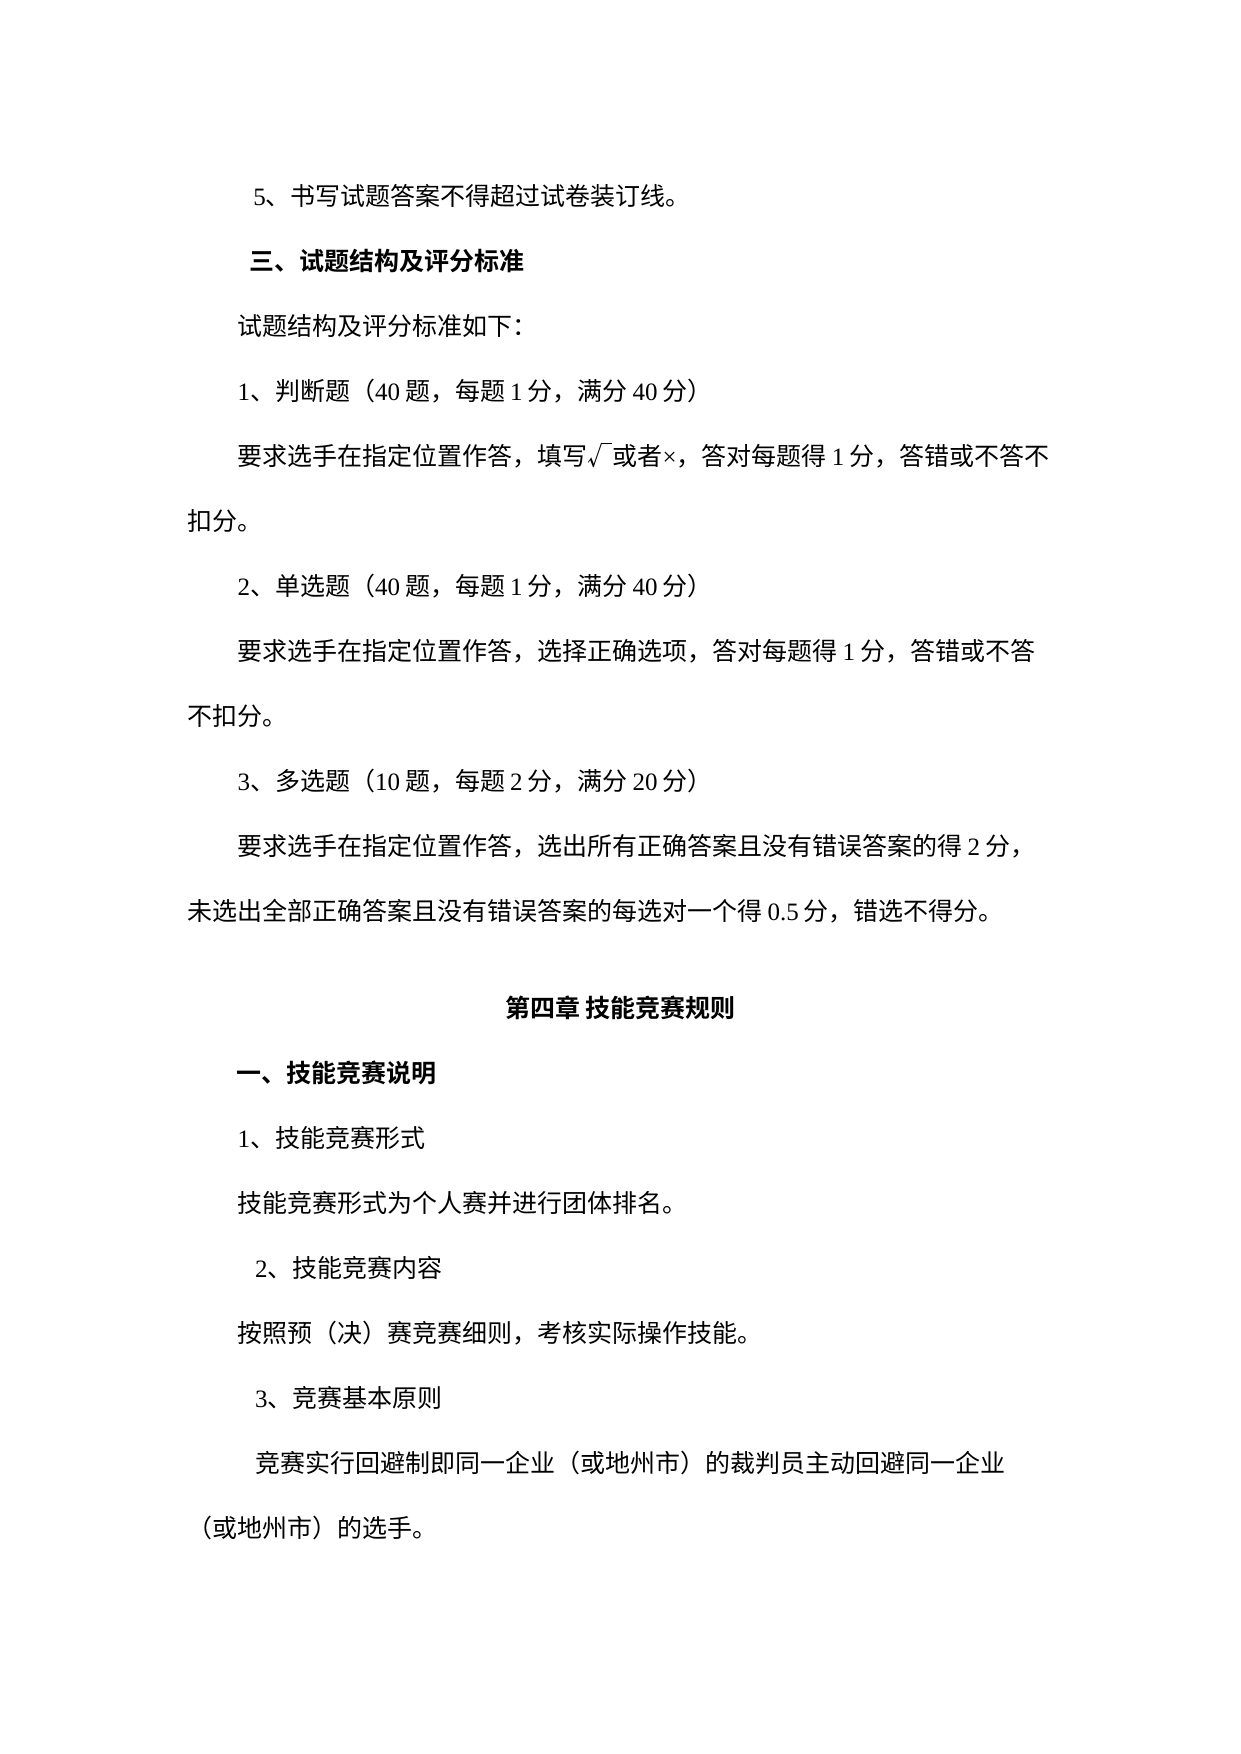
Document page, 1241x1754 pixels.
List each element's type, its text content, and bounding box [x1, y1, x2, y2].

text 3、竞赛基本原则 [187, 1364, 1053, 1429]
text 按照预（决）赛竞赛细则，考核实际操作技能。 [187, 1299, 1053, 1364]
text 要求选手在指定位置作答，填写√或者×，答对每题得1分，答错或不答不扣分。 [187, 422, 1053, 552]
list 三、试题结构及评分标准 [187, 227, 1053, 292]
text 3、多选题（10题，每题2分，满分20分） [187, 747, 1053, 812]
text 5、书写试题答案不得超过试卷装订线。 [253, 162, 1053, 227]
text 要求选手在指定位置作答，选出所有正确答案且没有错误答案的得2分，未选出全部正确答案且没有错误答案的每选对一个得0.5分，错选不得分。 [187, 812, 1053, 942]
text 2、技能竞赛内容 [187, 1234, 1053, 1299]
text 一、技能竞赛说明 [187, 1039, 1053, 1104]
text 技能竞赛形式为个人赛并进行团体排名。 [187, 1169, 1053, 1234]
text 竞赛实行回避制即同一企业（或地州市）的裁判员主动回避同一企业（或地州市）的选手。 [187, 1429, 1053, 1559]
text 试题结构及评分标准如下： [187, 292, 1053, 357]
text 第四章 技能竞赛规则 [187, 974, 1053, 1039]
text 2、单选题（40题，每题1分，满分40分） [187, 552, 1053, 617]
text 要求选手在指定位置作答，选择正确选项，答对每题得1分，答错或不答不扣分。 [187, 617, 1053, 747]
text 1、技能竞赛形式 [187, 1104, 1053, 1169]
text 1、判断题（40题，每题1分，满分40分） [187, 357, 1053, 422]
